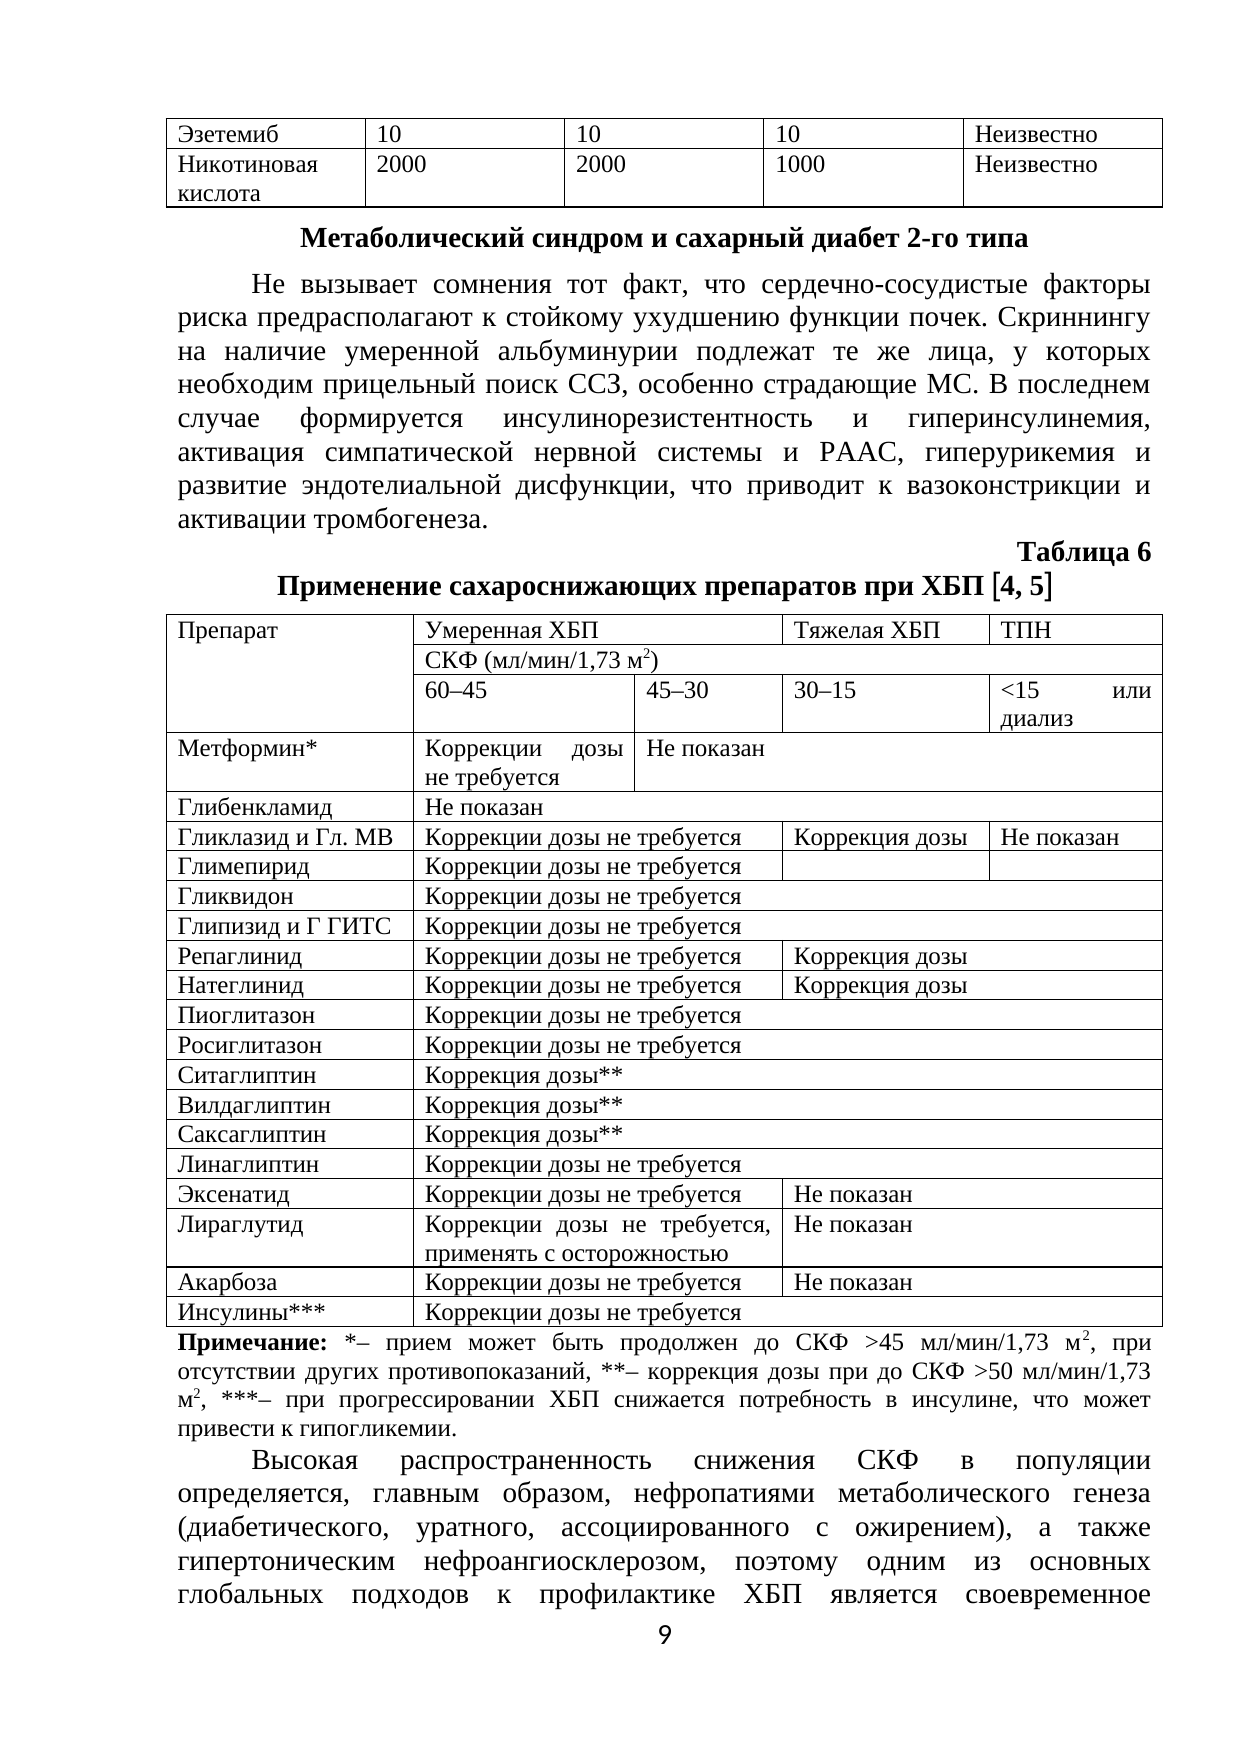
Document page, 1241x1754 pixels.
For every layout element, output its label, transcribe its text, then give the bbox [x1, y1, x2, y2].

table_cell [990, 851, 1162, 880]
table_cell Репаглинид [167, 941, 413, 969]
text Метаболический синдром и сахарный диабет 2-го типа [177, 220, 1152, 253]
table_cell Глимепирид [167, 851, 413, 880]
table_cell Никотиновая кислота [167, 149, 365, 206]
table_cell Не показан [783, 1179, 1162, 1208]
table_cell СКФ (мл/мин/1,73 м2) [414, 645, 1162, 674]
table_cell Коррекции дозы не требуется [414, 1179, 782, 1208]
table_cell 2000 [565, 149, 763, 206]
table_header ТПН [990, 615, 1162, 644]
table_cell Саксаглиптин [167, 1120, 413, 1148]
table_cell 1000 [764, 149, 963, 206]
table_cell Эксенатид [167, 1179, 413, 1208]
table_cell Коррекции дозы не требуется [414, 881, 1162, 910]
table_cell Коррекция дозы [783, 971, 1162, 999]
table_cell Натеглинид [167, 971, 413, 999]
table_cell Коррекция дозы [783, 941, 1162, 969]
table_cell Коррекция дозы** [414, 1090, 1162, 1118]
table_cell Акарбоза [167, 1268, 413, 1296]
table_cell 45–30 [635, 675, 782, 732]
table_cell Глибенкламид [167, 792, 413, 821]
table_cell 30–15 [783, 675, 989, 732]
table_cell Пиоглитазон [167, 1000, 413, 1029]
table_cell Неизвестно [964, 149, 1162, 206]
table_cell Лираглутид [167, 1209, 413, 1266]
table_cell 10 [764, 119, 963, 148]
table_header Умеренная ХБП [414, 615, 782, 644]
table_cell Вилдаглиптин [167, 1090, 413, 1118]
table_cell 10 [366, 119, 564, 148]
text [177, 1442, 1152, 1610]
text Примечание: *– прием может быть продолжен до СКФ ˃45 мл/мин/1,73 м2, при отсутствии других противопоказаний, **– коррекция дозы при до СКФ ˃50 мл/мин/1,73 м2, ***– при прогрессировании ХБП снижается потребность в инсулине, что может привести к гипогликемии. [177, 1327, 1152, 1442]
table_cell Гликвидон [167, 881, 413, 910]
table_cell 10 [565, 119, 763, 148]
table_cell Коррекция дозы** [414, 1060, 1162, 1089]
table_cell Эзетемиб [167, 119, 365, 148]
text Не вызывает сомнения тот факт, что сердечно-сосудистые факторы риска предрасполагают к стойкому ухудшению функции почек. Скриннингу на наличие умеренной альбуминурии подлежат те же лица, у которых необходим прицельный поиск ССЗ, особенно страдающие МС. В последнем случае формируется инсулинорезистентность и гиперинсулинемия, активация симпатической нервной системы и РААС, гиперурикемия и развитие эндотелиальной дисфункции, что приводит к вазоконстрикции и активации тромбогенеза. [177, 266, 1152, 534]
table_cell <15 или диализ [990, 675, 1162, 732]
table_cell Гликлазид и Гл. МВ [167, 822, 413, 850]
table_header Препарат [167, 615, 413, 732]
table_cell Коррекции дозы не требуется [414, 733, 634, 791]
table_cell Коррекции дозы не требуется [414, 1297, 1162, 1326]
table_cell Коррекции дозы не требуется [414, 971, 782, 999]
table_cell Коррекции дозы не требуется [414, 851, 782, 880]
table_cell Не показан [783, 1268, 1162, 1296]
table_cell Не показан [414, 792, 1162, 821]
table_cell Коррекция дозы [783, 822, 989, 850]
table_cell Коррекции дозы не требуется [414, 941, 782, 969]
text Таблица 6 [177, 534, 1152, 568]
table_cell Инсулины*** [167, 1297, 413, 1326]
table_cell Коррекции дозы не требуется [414, 1030, 1162, 1059]
table_cell Коррекции дозы не требуется [414, 911, 1162, 940]
table_cell Линаглиптин [167, 1149, 413, 1178]
table_cell Ситаглиптин [167, 1060, 413, 1089]
table_cell Коррекции дозы не требуется, применять с осторожностью [414, 1209, 782, 1266]
table_cell 60–45 [414, 675, 634, 732]
table_cell 2000 [366, 149, 564, 206]
table_cell Неизвестно [964, 119, 1162, 148]
table_cell Коррекция дозы** [414, 1120, 1162, 1148]
table_cell [783, 851, 989, 880]
table_cell Коррекции дозы не требуется [414, 1000, 1162, 1029]
table_cell Не показан [783, 1209, 1162, 1266]
table_cell Росиглитазон [167, 1030, 413, 1059]
table_cell Коррекции дозы не требуется [414, 822, 782, 850]
text Применение сахароснижающих препаратов при ХБП 4, 5 [177, 568, 1152, 602]
table_cell Глипизид и Г ГИТС [167, 911, 413, 940]
table_cell Коррекции дозы не требуется [414, 1268, 782, 1296]
table_cell Метформин* [167, 733, 413, 791]
table_cell Коррекции дозы не требуется [414, 1149, 1162, 1178]
table_header Тяжелая ХБП [783, 615, 989, 644]
table_cell Не показан [990, 822, 1162, 850]
table_cell Не показан [635, 733, 1162, 791]
